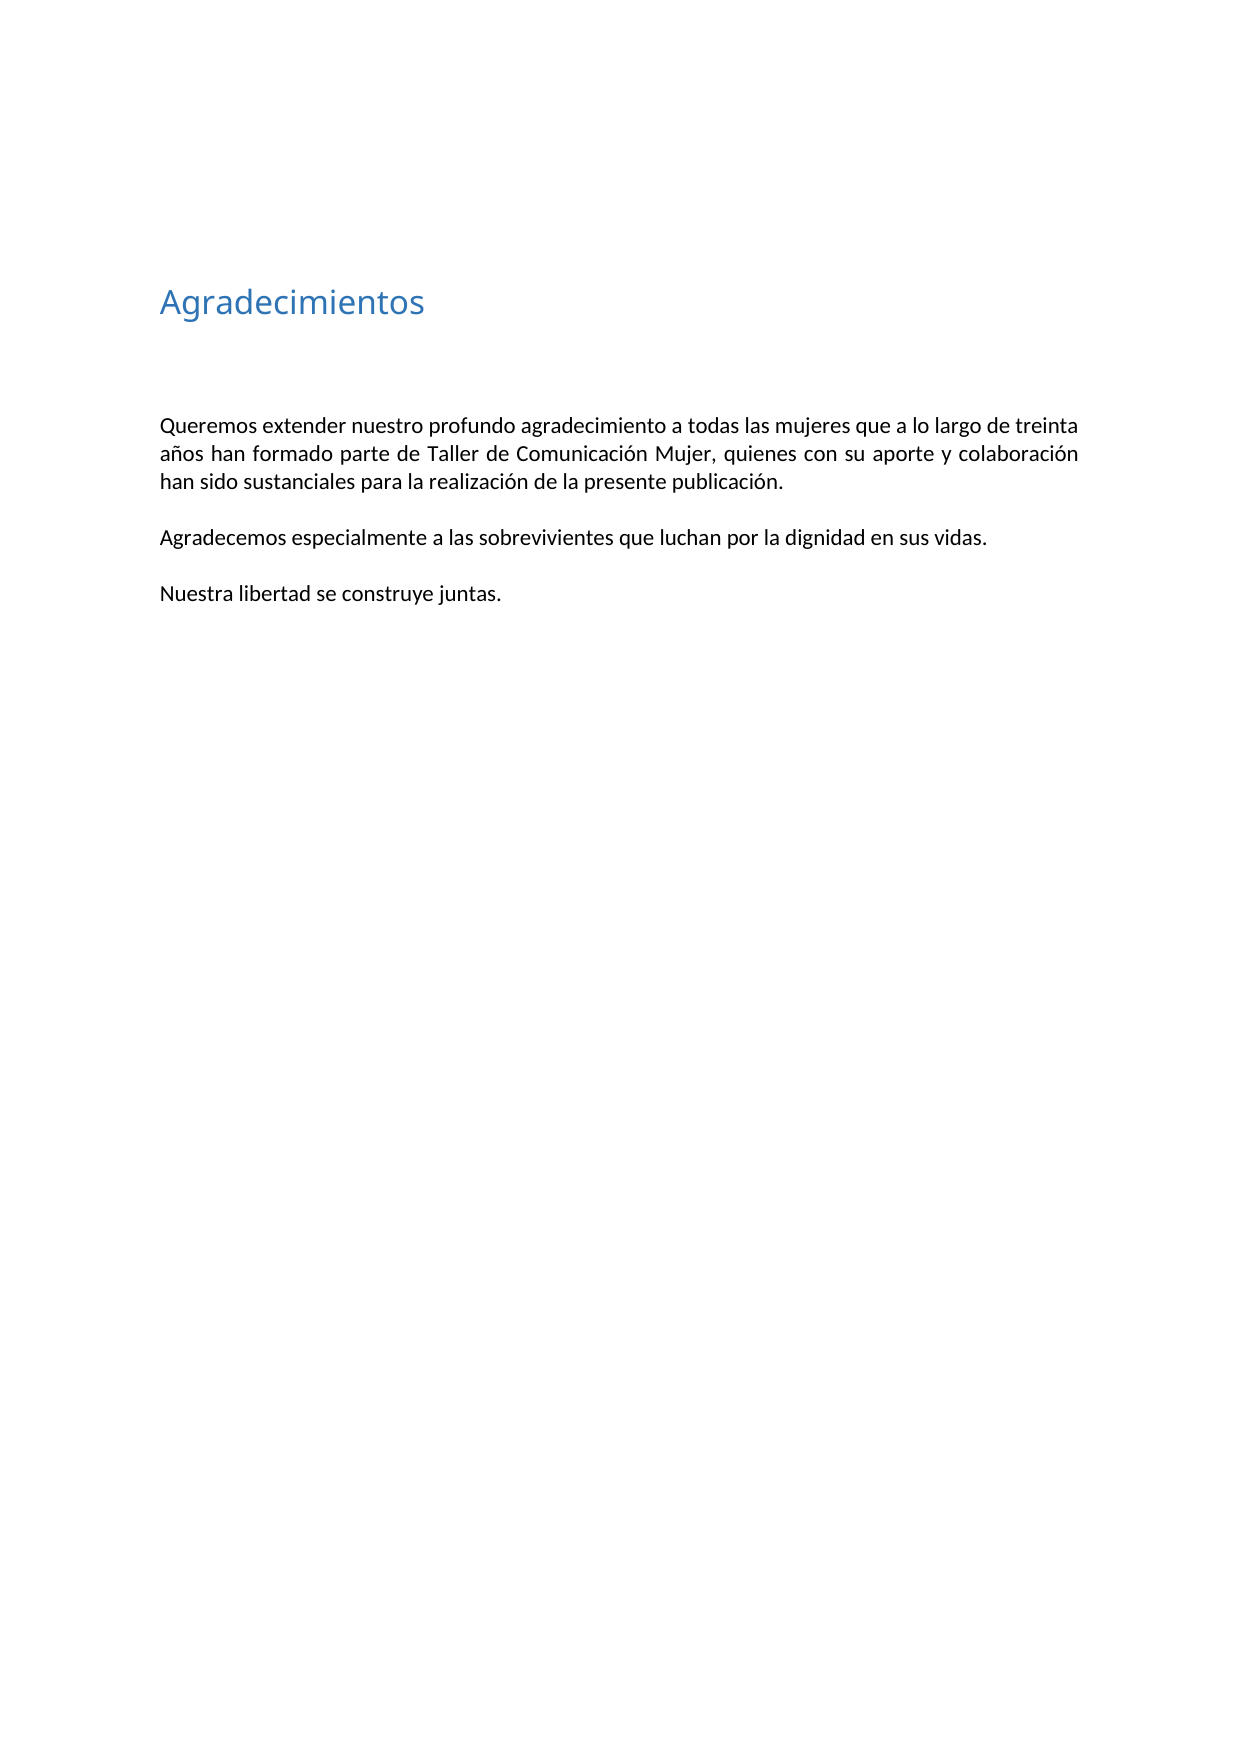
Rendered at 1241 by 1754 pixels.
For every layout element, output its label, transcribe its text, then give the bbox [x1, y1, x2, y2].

subtitle Agradecimientos [159, 278, 1081, 324]
text Agradecemos especialmente a las sobrevivientes que luchan por la dignidad en sus vidas. [159, 523, 1081, 552]
text Queremos extender nuestro profundo agradecimiento a todas las mujeres que a lo largo de treinta años han formado parte de Taller de Comunicación Mujer, quienes con su aporte y colaboración han sido sustanciales para la realización de la presente publicación. [159, 411, 1081, 496]
text Nuestra libertad se construye juntas. [159, 579, 1081, 608]
